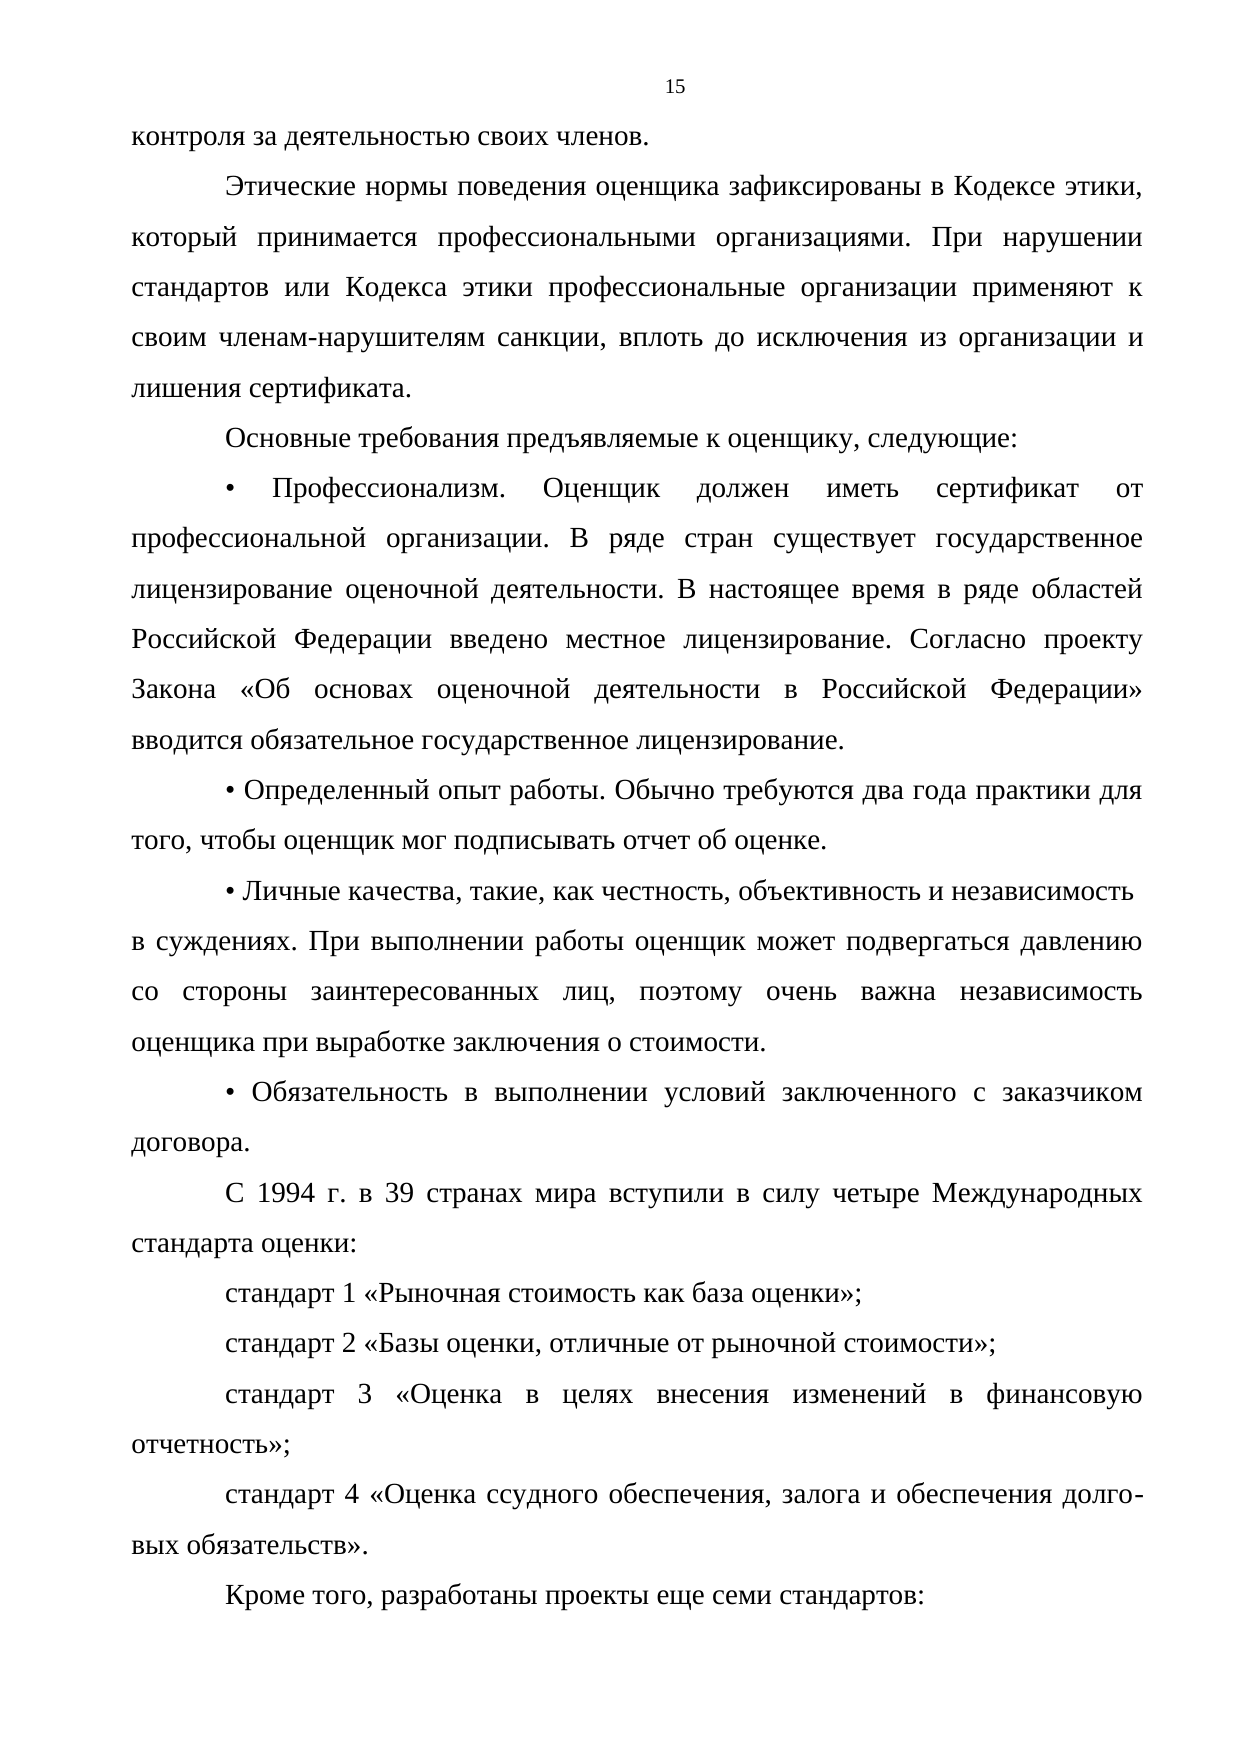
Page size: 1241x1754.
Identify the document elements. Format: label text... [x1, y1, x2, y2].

text стандарт 2 «Базы оценки, отличные от рыночной стоимости»; [131, 1326, 1144, 1359]
text С . в 39 странах мира вступили в силу четыре Международных стандарта оценки: [131, 1175, 1144, 1258]
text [131, 118, 1144, 152]
text стандарт 1 «Рыночная стоимость как база оценки»; [131, 1275, 1144, 1309]
text стандарт 4 «Оценка ссудного обеспечения, залога и обеспечения долговых обязательств». [131, 1477, 1144, 1560]
text Кроме того, разработаны проекты еще семи стандартов: [131, 1577, 1144, 1611]
text Основные требования предъявляемые к оценщику, следующие: [131, 420, 1144, 453]
text стандарт 3 «Оценка в целях внесения изменений в финансовую отчетность»; [131, 1376, 1144, 1460]
text Этические нормы поведения оценщика зафиксированы в Кодексе этики, который принимается профессиональными организациями. При нарушении стандартов или Кодекса этики профессиональные организации применяют к своим членам-нарушителям санкции, вплоть до исключения из организации и лишения сертификата. [131, 168, 1144, 403]
text • Обязательность в выполнении условий заключенного с заказчиком договора. [131, 1074, 1144, 1158]
text • Определенный опыт работы. Обычно требуются два года практики для того, чтобы оценщик мог подписывать отчет об оценке. [131, 772, 1144, 856]
text в суждениях. При выполнении работы оценщик может подвергаться давлению со стороны заинтересованных лиц, поэтому очень важна независимость оценщика при выработке заключения о стоимости. [131, 923, 1144, 1057]
text • Личные качества, такие, как честность, объективность и независимость [131, 873, 1144, 906]
text • Профессионализм. Оценщик должен иметь сертификат от профессиональной организации. В ряде стран существует государственное лицензирование оценочной деятельности. В настоящее время в ряде областей Российской Федерации введено местное лицензирование. Согласно проекту Закона «Об основах оценочной деятельности в Российской Федерации» вводится обязательное государственное лицензирование. [131, 470, 1144, 755]
